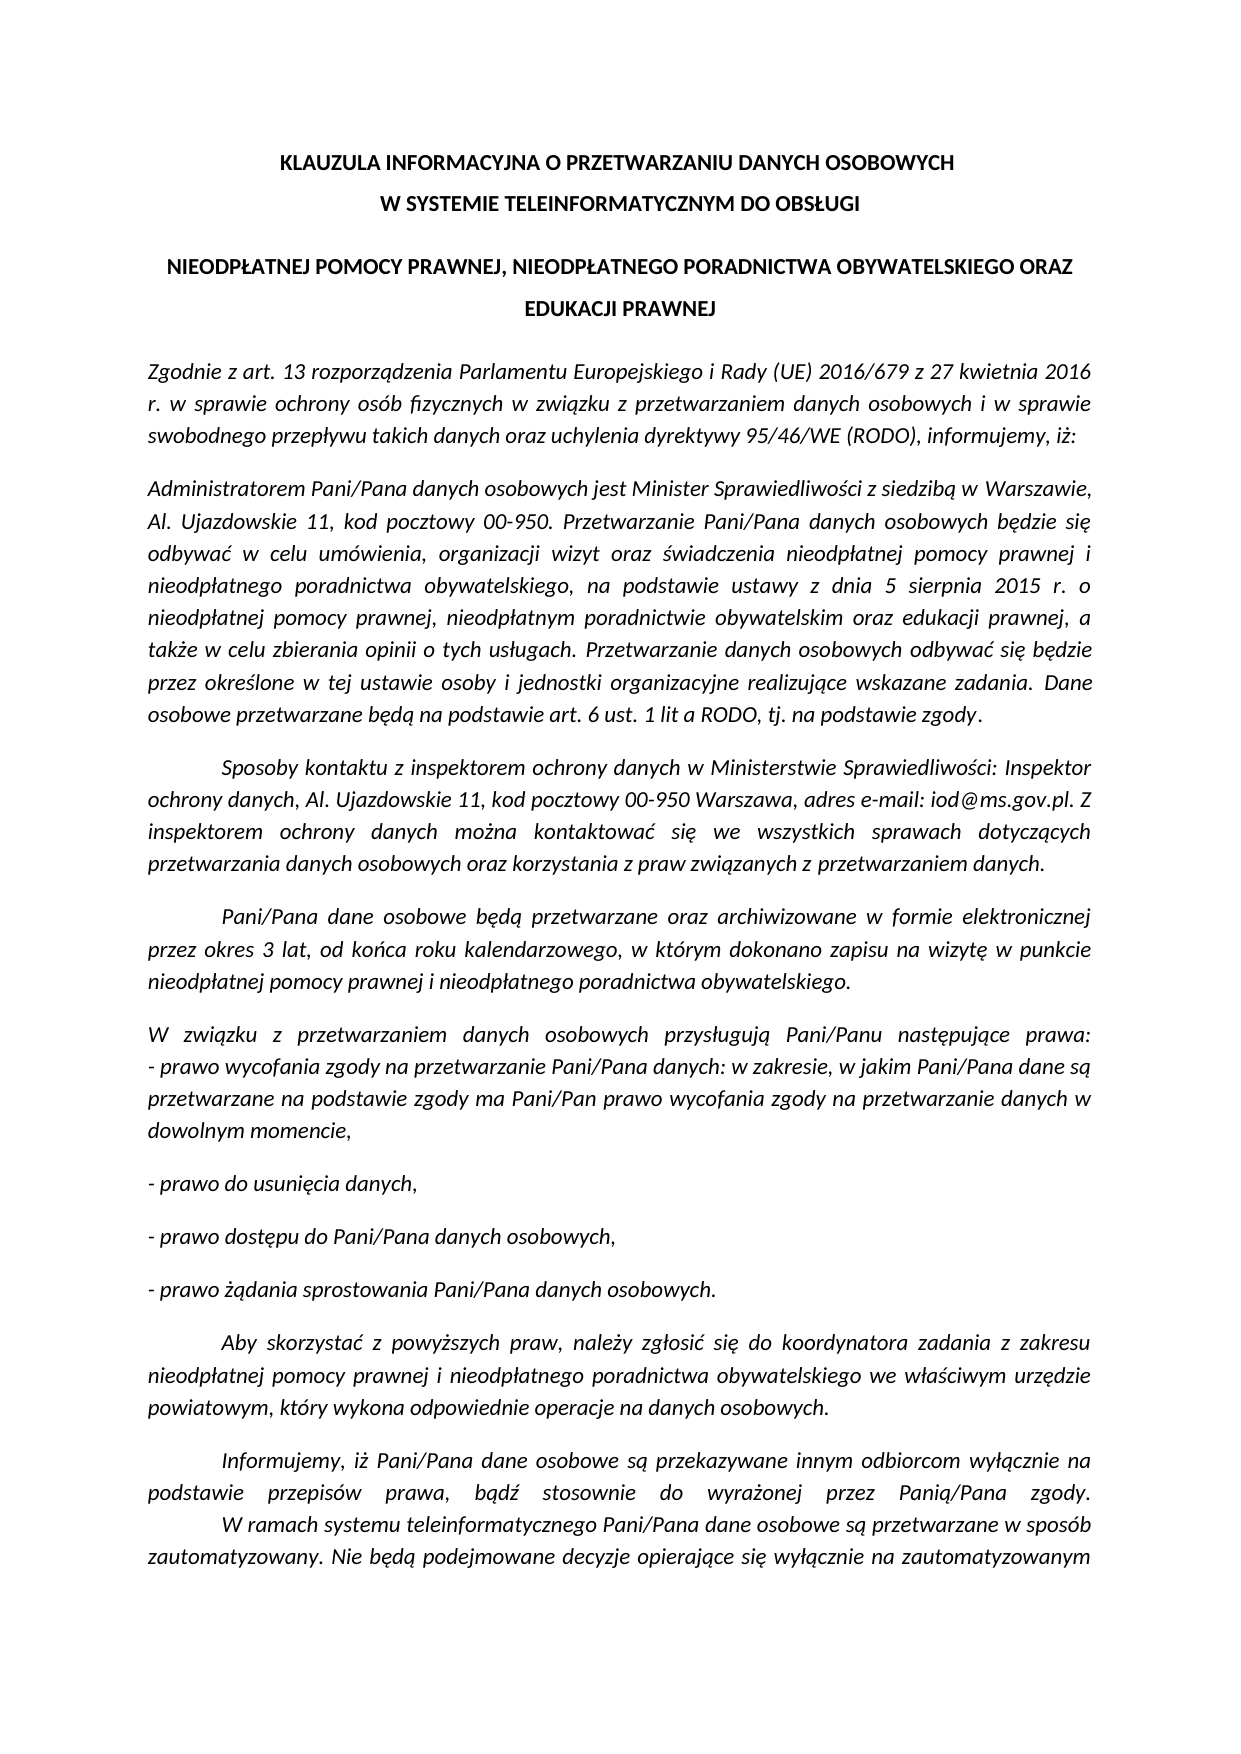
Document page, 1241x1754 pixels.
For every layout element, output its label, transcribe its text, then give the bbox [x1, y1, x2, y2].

text Zgodnie z art. 13 rozporządzenia Parlamentu Europejskiego i Rady (UE) 2016/679 z 27 kwietnia 2016 r. w sprawie ochrony osób fizycznych w związku z przetwarzaniem danych osobowych i w sprawie swobodnego przepływu takich danych oraz uchylenia dyrektywy 95/46/WE (RODO), informujemy, iż: [148, 357, 1093, 449]
text KLAUZULA INFORMACYJNA O PRZETWARZANIU DANYCH OSOBOWYCH W SYSTEMIE TELEINFORMATYCZNYM DO OBSŁUGI [148, 148, 1093, 218]
text W związku z przetwarzaniem danych osobowych przysługują Pani/Panu następujące prawa: - prawo wycofania zgody na przetwarzanie Pani/Pana danych: w zakresie, w jakim Pani/Pana dane są przetwarzane na podstawie zgody ma Pani/Pan prawo wycofania zgody na przetwarzanie danych w dowolnym momencie, [148, 1020, 1093, 1144]
text - prawo do usunięcia danych, [148, 1169, 1093, 1197]
text Sposoby kontaktu z inspektorem ochrony danych w Ministerstwie Sprawiedliwości: Inspektor ochrony danych, Al. Ujazdowskie 11, kod pocztowy 00-950 Warszawa, adres e-mail: iod@ms.gov.pl. Z inspektorem ochrony danych można kontaktować się we wszystkich sprawach dotyczących przetwarzania danych osobowych oraz korzystania z praw związanych z przetwarzaniem danych. [148, 753, 1093, 877]
text NIEODPŁATNEJ POMOCY PRAWNEJ, NIEODPŁATNEGO PORADNICTWA OBYWATELSKIEGO ORAZ EDUKACJI PRAWNEJ [148, 252, 1093, 322]
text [148, 1446, 1093, 1571]
text - prawo dostępu do Pani/Pana danych osobowych, [148, 1222, 1093, 1251]
text Pani/Pana dane osobowe będą przetwarzane oraz archiwizowane w formie elektronicznej przez okres 3 lat, od końca roku kalendarzowego, w którym dokonano zapisu na wizytę w punkcie nieodpłatnej pomocy prawnej i nieodpłatnego poradnictwa obywatelskiego. [148, 902, 1093, 995]
text - prawo żądania sprostowania Pani/Pana danych osobowych. [148, 1276, 1093, 1303]
text Administratorem Pani/Pana danych osobowych jest Minister Sprawiedliwości z siedzibą w Warszawie, Al. Ujazdowskie 11, kod pocztowy 00-950. Przetwarzanie Pani/Pana danych osobowych będzie się odbywać w celu umówienia, organizacji wizyt oraz świadczenia nieodpłatnej pomocy prawnej i nieodpłatnego poradnictwa obywatelskiego, na podstawie ustawy z dnia 5 sierpnia 2015 r. o nieodpłatnej pomocy prawnej, nieodpłatnym poradnictwie obywatelskim oraz edukacji prawnej, a także w celu zbierania opinii o tych usługach. Przetwarzanie danych osobowych odbywać się będzie przez określone w tej ustawie osoby i jednostki organizacyjne realizujące wskazane zadania. Dane osobowe przetwarzane będą na podstawie art. 6 ust. 1 lit a RODO, tj. na podstawie zgody. [148, 474, 1093, 728]
text Aby skorzystać z powyższych praw, należy zgłosić się do koordynatora zadania z zakresu nieodpłatnej pomocy prawnej i nieodpłatnego poradnictwa obywatelskiego we właściwym urzędzie powiatowym, który wykona odpowiednie operacje na danych osobowych. [148, 1328, 1093, 1421]
